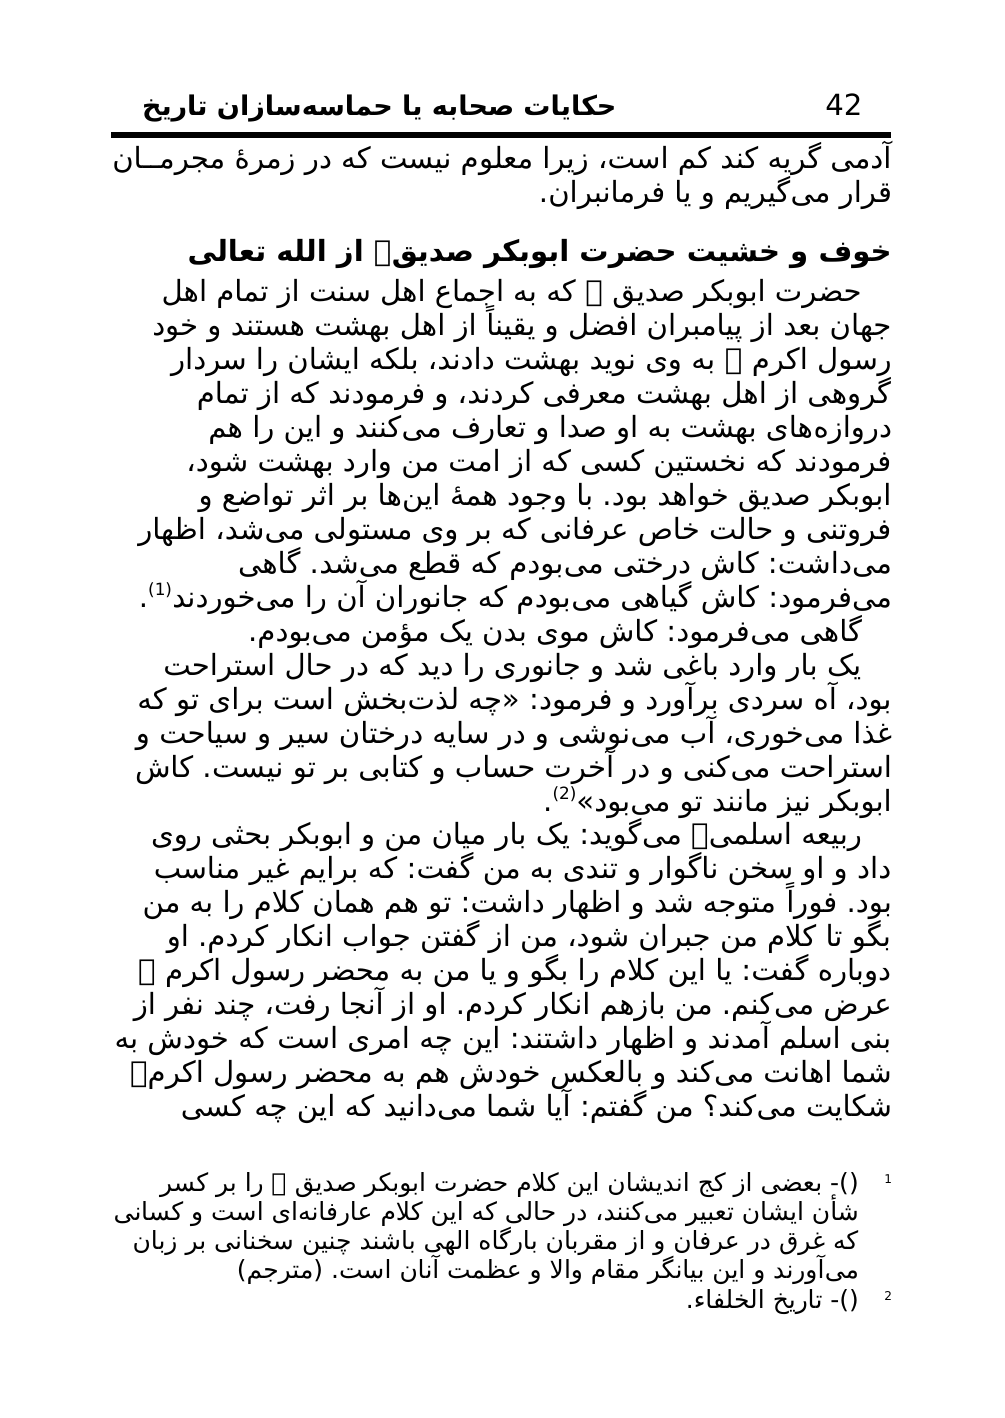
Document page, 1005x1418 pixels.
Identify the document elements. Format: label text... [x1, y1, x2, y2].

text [112, 818, 892, 1123]
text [112, 141, 892, 209]
text گاهی می‌فرمود: کاش موی بدن یک مؤمن می‌بودم. [112, 614, 892, 648]
text خوف و خشیت حضرت ابوبکر صدیق از الله تعالی [112, 234, 892, 268]
text یک بار وارد باغی شد و جانوری را دید که در حال استراحت بود، آه سردی برآورد و فرمود: «چه لذت‌بخش است برای تو که غذا می‌خوری، آب می‌نوشی و در سایه درختان سیر و سیاحت و استراحت می‌کنی و در آخرت حساب و کتابی بر تو نیست. کاش ابوبکر نیز مانند تو می‌بود»(). [112, 648, 892, 818]
text حضرت ابوبکر صدیق که به اجماع اهل سنت از تمام اهل جهان بعد از پیامبران افضل و یقیناً از اهل بهشت هستند و خود رسول اکرم به وی نوید بهشت دادند، بلکه ایشان را سردار گروهی از اهل بهشت معرفی کردند، و فرمودند که از تمام دروازه‌های بهشت به او صدا و تعارف می‌کنند و این را هم فرمودند که نخستین کسی که از امت من وارد بهشت شود، ابوبکر صدیق خواهد بود. با وجود همۀ این‌ها بر اثر تواضع و فروتنی و حالت خاص عرفانی که بر وی مستولی می‌شد، اظهار می‌داشت: کاش درختی می‌بودم که قطع می‌شد. گاهی می‌فرمود: کاش گیاهی می‌بودم که جانوران آن را می‌خوردند(). [112, 274, 892, 614]
